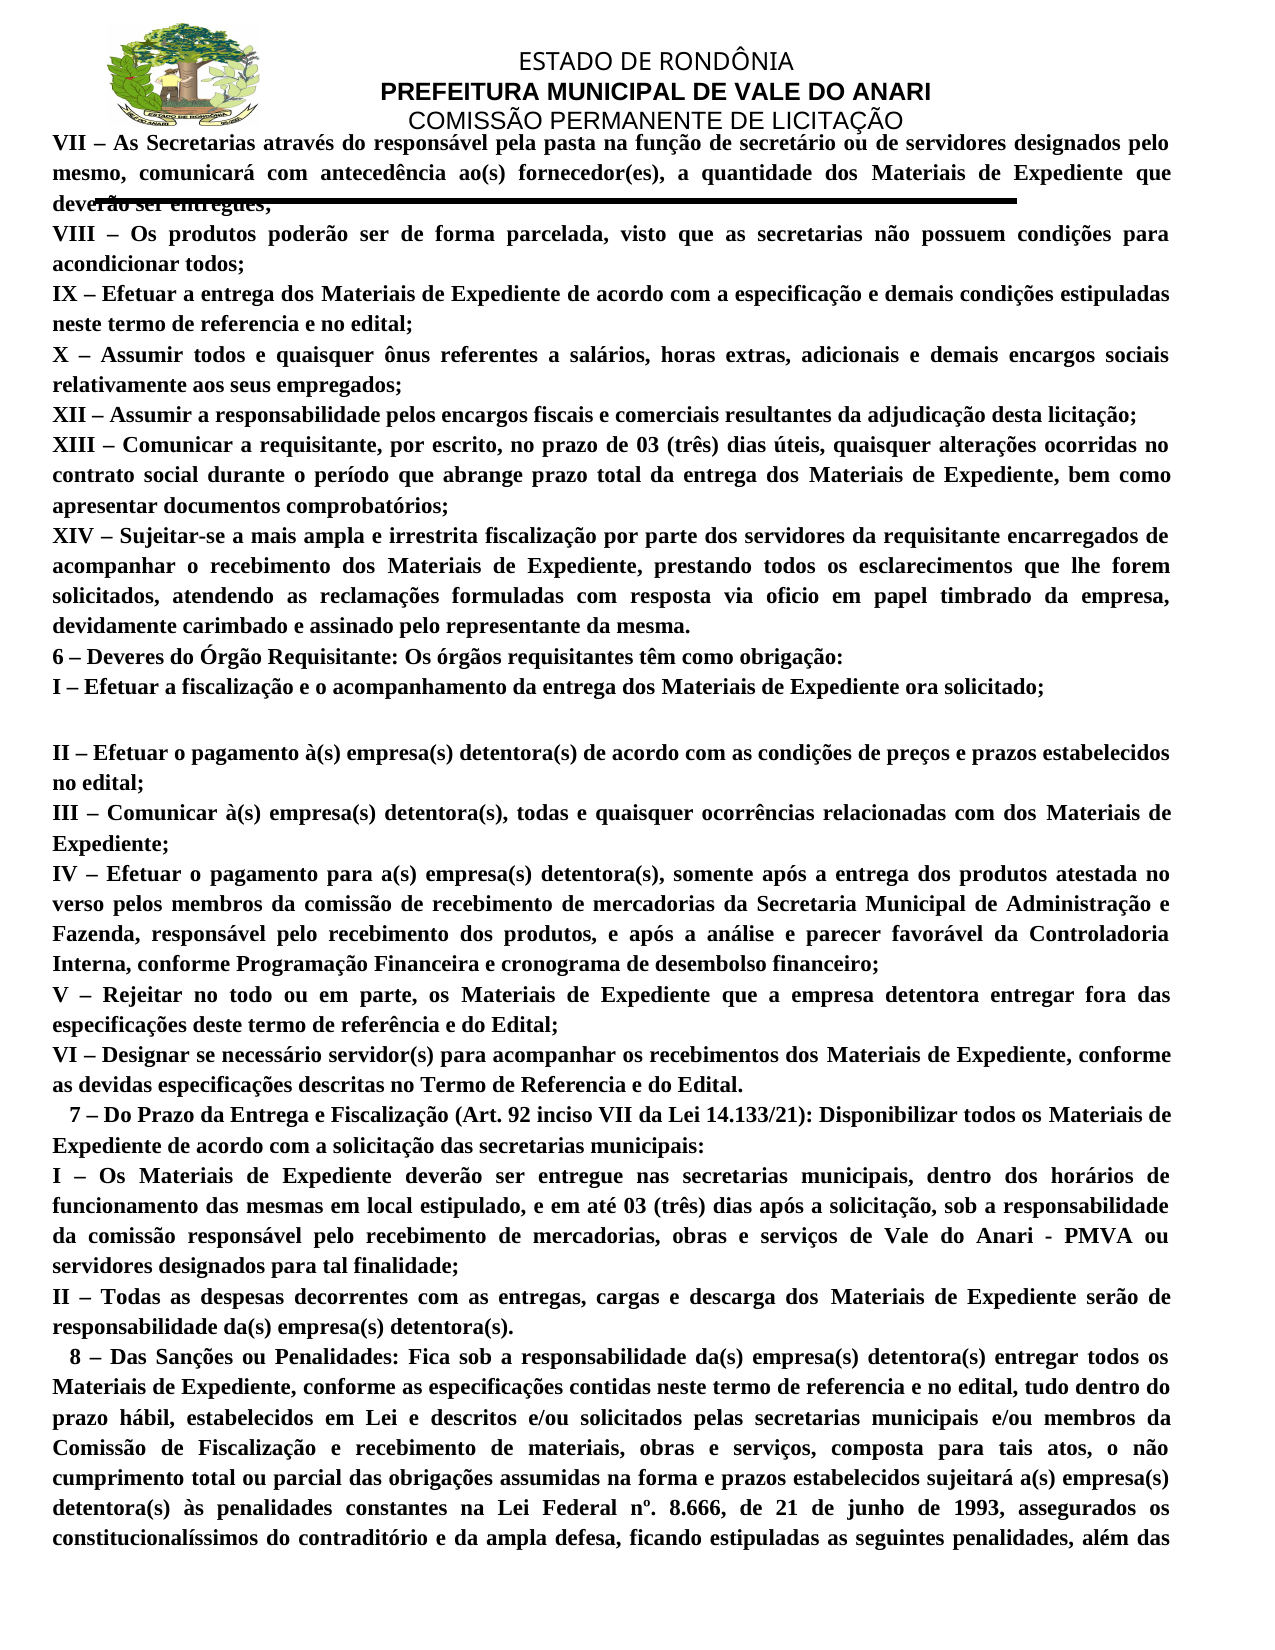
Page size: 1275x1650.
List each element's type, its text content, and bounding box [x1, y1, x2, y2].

picture [106, 23, 260, 126]
text VI – Designar se necessário servidor(s) para acompanhar os recebimentos dos Materiais de Expediente, conforme as devidas especificações descritas no Termo de Referencia e do Edital. [52, 1041, 1171, 1098]
text XII – Assumir a responsabilidade pelos encargos fiscais e comerciais resultantes da adjudicação desta licitação; [52, 401, 1171, 427]
text XIV – Sujeitar-se a mais ampla e irrestrita fiscalização por parte dos servidores da requisitante encarregados de acompanhar o recebimento dos Materiais de Expediente, prestando todos os esclarecimentos que lhe forem solicitados, atendendo as reclamações formuladas com resposta via oficio em papel timbrado da empresa, devidamente carimbado e assinado pelo representante da mesma. [52, 522, 1171, 639]
text VIII – Os produtos poderão ser de forma parcelada, visto que as secretarias não possuem condições para acondicionar todos; [52, 220, 1171, 276]
text 6 – Deveres do Órgão Requisitante: Os órgãos requisitantes têm como obrigação: [52, 643, 1171, 669]
text II – Todas as despesas decorrentes com as entregas, cargas e descarga dos Materiais de Expediente serão de responsabilidade da(s) empresa(s) detentora(s). [52, 1283, 1171, 1339]
text II – Efetuar o pagamento à(s) empresa(s) detentora(s) de acordo com as condições de preços e prazos estabelecidos no edital; [52, 739, 1171, 796]
text III – Comunicar à(s) empresa(s) detentora(s), todas e quaisquer ocorrências relacionadas com dos Materiais de Expediente; [52, 799, 1171, 856]
text VII – As Secretarias através do responsável pela pasta na função de secretário ou de servidores designados pelo mesmo, comunicará com antecedência ao(s) fornecedor(es), a quantidade dos Materiais de Expediente que deverão ser entregues; [52, 129, 1171, 216]
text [52, 1343, 1171, 1551]
text X – Assumir todos e quaisquer ônus referentes a salários, horas extras, adicionais e demais encargos sociais relativamente aos seus empregados; [52, 341, 1171, 397]
text I – Os Materiais de Expediente deverão ser entregue nas secretarias municipais, dentro dos horários de funcionamento das mesmas em local estipulado, e em até 03 (três) dias após a solicitação, sob a responsabilidade da comissão responsável pelo recebimento de mercadorias, obras e serviços de Vale do Anari - PMVA ou servidores designados para tal finalidade; [52, 1162, 1171, 1279]
text IV – Efetuar o pagamento para a(s) empresa(s) detentora(s), somente após a entrega dos produtos atestada no verso pelos membros da comissão de recebimento de mercadorias da Secretaria Municipal de Administração e Fazenda, responsável pelo recebimento dos produtos, e após a análise e parecer favorável da Controladoria Interna, conforme Programação Financeira e cronograma de desembolso financeiro; [52, 860, 1171, 977]
text IX – Efetuar a entrega dos Materiais de Expediente de acordo com a especificação e demais condições estipuladas neste termo de referencia e no edital; [52, 280, 1171, 337]
text I – Efetuar a fiscalização e o acompanhamento da entrega dos Materiais de Expediente ora solicitado; [52, 673, 1171, 699]
text XIII – Comunicar a requisitante, por escrito, no prazo de 03 (três) dias úteis, quaisquer alterações ocorridas no contrato social durante o período que abrange prazo total da entrega dos Materiais de Expediente, bem como apresentar documentos comprobatórios; [52, 431, 1171, 518]
text 7 – Do Prazo da Entrega e Fiscalização (Art. 92 inciso VII da Lei 14.133/21): Disponibilizar todos os Materiais de Expediente de acordo com a solicitação das secretarias municipais: [52, 1102, 1171, 1158]
text V – Rejeitar no todo ou em parte, os Materiais de Expediente que a empresa detentora entregar fora das especificações deste termo de referência e do Edital; [52, 981, 1171, 1037]
